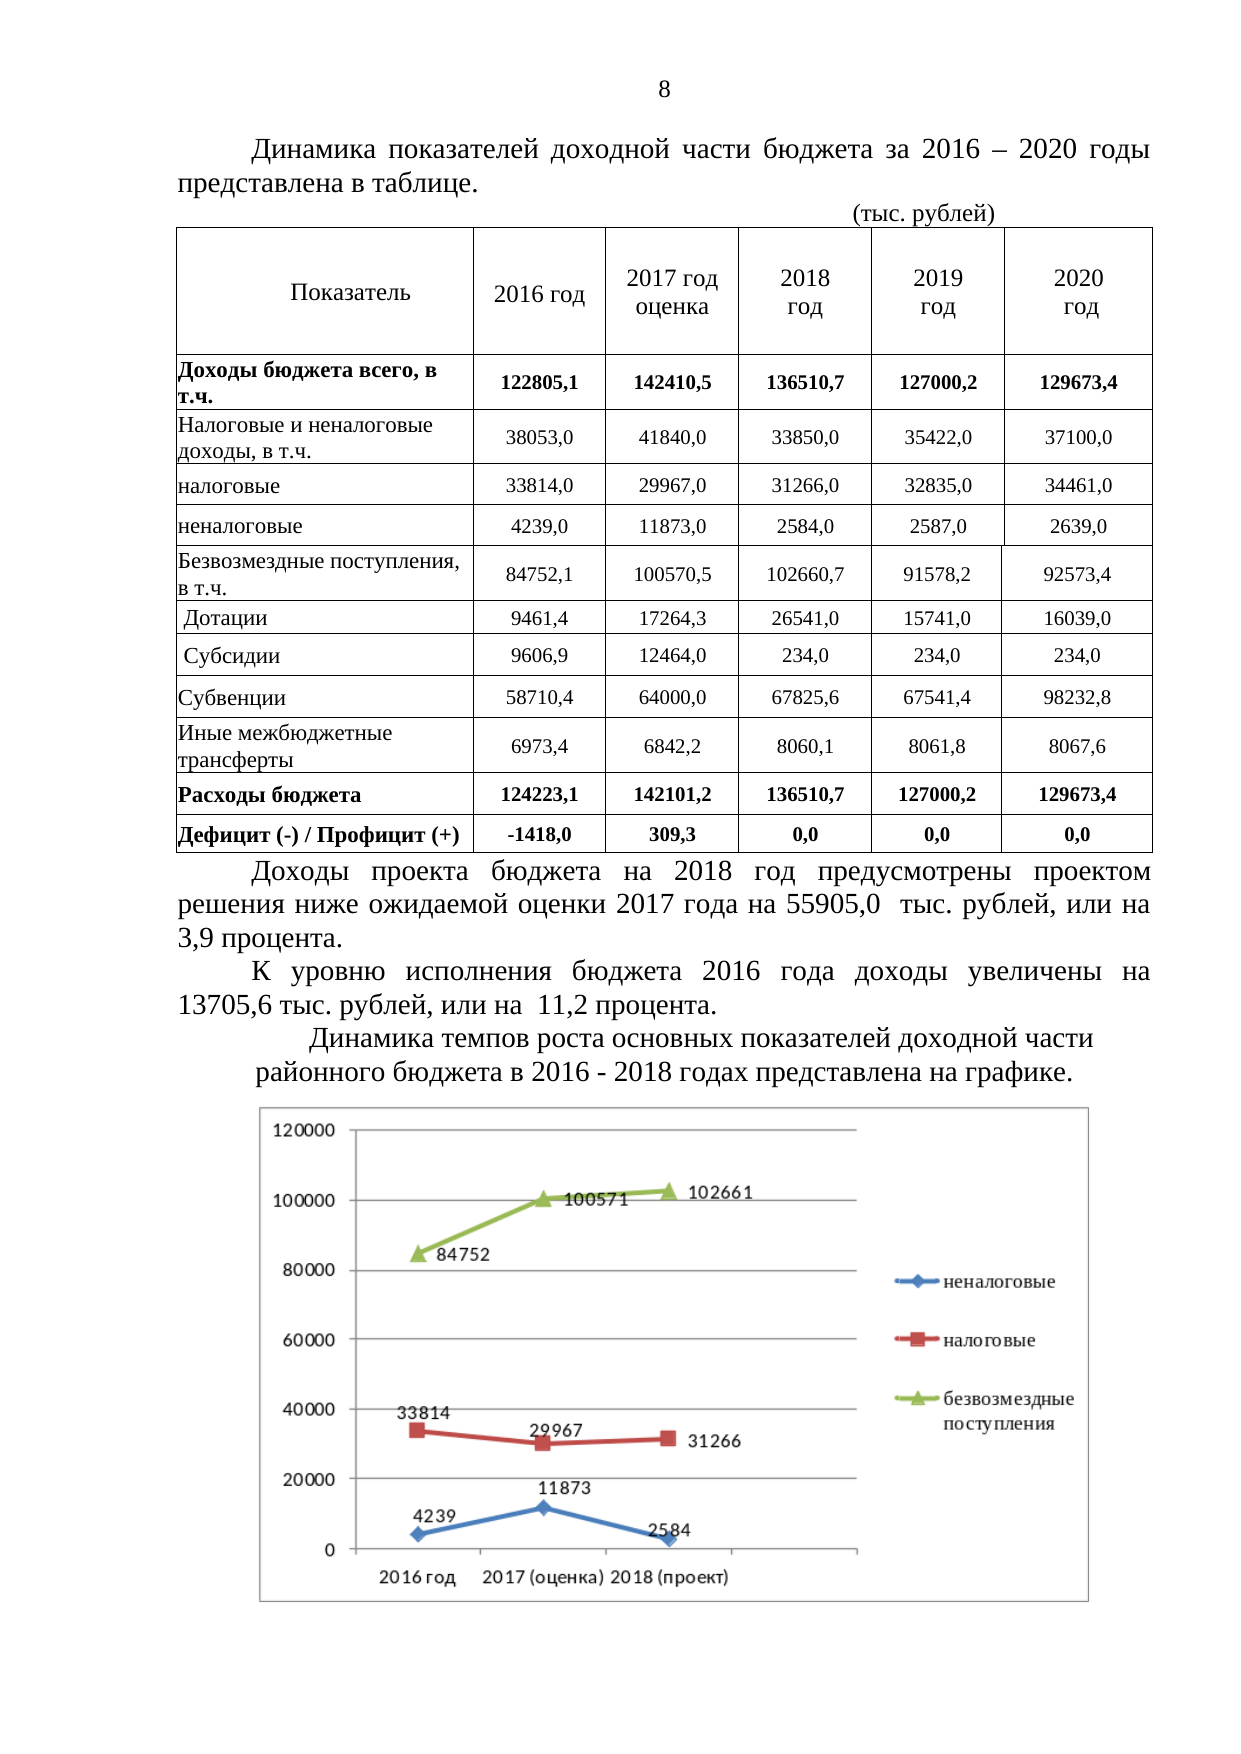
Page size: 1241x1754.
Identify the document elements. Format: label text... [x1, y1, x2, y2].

table_cell 136510,7 [739, 773, 871, 814]
table_cell 11873,0 [606, 505, 738, 545]
table_cell 38053,0 [474, 410, 605, 463]
table_cell 31266,0 [739, 464, 871, 504]
table_cell неналоговые [177, 505, 473, 545]
table_cell 4239,0 [474, 505, 605, 545]
table_cell налоговые [177, 464, 473, 504]
table_cell 127000,2 [872, 773, 1001, 814]
table_cell 8060,1 [739, 718, 871, 772]
table_cell -1418,0 [474, 815, 605, 852]
table_header 2018 год [739, 228, 871, 354]
table_cell 33814,0 [474, 464, 605, 504]
table_cell 58710,4 [474, 676, 605, 717]
text К уровню исполнения бюджета 2016 года доходы увеличены на 13705,6 тыс. рублей, или на 11,2 процента. [177, 953, 1152, 1020]
table_cell 142101,2 [606, 773, 738, 814]
table_cell 91578,2 [872, 546, 1001, 600]
text (тыс. рублей) [177, 198, 1152, 227]
table_cell 34461,0 [1005, 464, 1152, 504]
text Доходы проекта бюджета на 2018 год предусмотрены проектом решения ниже ожидаемой оценки 2017 года на 55905,0 тыс. рублей, или на 3,9 процента. [177, 853, 1152, 953]
table_cell 234,0 [872, 634, 1001, 675]
table_cell Субвенции [177, 676, 473, 717]
table_cell 102660,7 [739, 546, 871, 600]
table_cell 6842,2 [606, 718, 738, 772]
table_cell 100570,5 [606, 546, 738, 600]
table_header 2016 год [474, 228, 605, 354]
table_cell 16039,0 [1002, 601, 1152, 633]
table_cell Налоговые и неналоговые доходы, в т.ч. [177, 410, 473, 463]
table_cell 142410,5 [606, 355, 738, 408]
table_cell 0,0 [1002, 815, 1152, 852]
text Динамика показателей доходной части бюджета за 2016 – 2020 годы представлена в таблице. [177, 131, 1152, 198]
table_cell 8061,8 [872, 718, 1001, 772]
table_cell 136510,7 [739, 355, 871, 408]
table_cell 122805,1 [474, 355, 605, 408]
table_cell 8067,6 [1002, 718, 1152, 772]
table_cell 0,0 [739, 815, 871, 852]
table_cell 64000,0 [606, 676, 738, 717]
table_cell 2584,0 [739, 505, 871, 545]
table_cell 129673,4 [1002, 773, 1152, 814]
table_cell 0,0 [872, 815, 1001, 852]
table_cell 37100,0 [1005, 410, 1152, 463]
text Динамика темпов роста основных показателей доходной части районного бюджета в 2016 - 2018 годах представлена на графике. [177, 1020, 1152, 1087]
table_cell Дотации [177, 601, 473, 633]
table_cell 2639,0 [1005, 505, 1152, 545]
table_cell 6973,4 [474, 718, 605, 772]
table_header 2017 год оценка [606, 228, 738, 354]
table_cell 84752,1 [474, 546, 605, 600]
table_cell 17264,3 [606, 601, 738, 633]
table_cell 234,0 [1002, 634, 1152, 675]
table_cell Расходы бюджета [177, 773, 473, 814]
table_cell Доходы бюджета всего, в т.ч. [177, 355, 473, 408]
table_cell Субсидии [177, 634, 473, 675]
table_cell 67825,6 [739, 676, 871, 717]
table_cell 234,0 [739, 634, 871, 675]
table_cell 67541,4 [872, 676, 1001, 717]
table_header 2019 год [872, 228, 1004, 354]
table_cell 29967,0 [606, 464, 738, 504]
table_cell 32835,0 [872, 464, 1004, 504]
table_header Показатель [177, 228, 473, 354]
table_cell 33850,0 [739, 410, 871, 463]
table_cell 12464,0 [606, 634, 738, 675]
table_cell 98232,8 [1002, 676, 1152, 717]
table_cell Безвозмездные поступления, в т.ч. [177, 546, 473, 600]
table_cell 15741,0 [872, 601, 1001, 633]
table_cell 41840,0 [606, 410, 738, 463]
table_header 2020 год [1005, 228, 1152, 354]
table_cell 2587,0 [872, 505, 1004, 545]
table_cell Дефицит (-) / Профицит (+) [177, 815, 473, 852]
table_cell Иные межбюджетные трансферты [177, 718, 473, 772]
table_cell 129673,4 [1005, 355, 1152, 408]
table_cell 9606,9 [474, 634, 605, 675]
table_cell 35422,0 [872, 410, 1004, 463]
table_cell 124223,1 [474, 773, 605, 814]
table_cell 309,3 [606, 815, 738, 852]
table_cell 127000,2 [872, 355, 1004, 408]
table_cell 9461,4 [474, 601, 605, 633]
table_cell 92573,4 [1002, 546, 1152, 600]
table_cell 26541,0 [739, 601, 871, 633]
